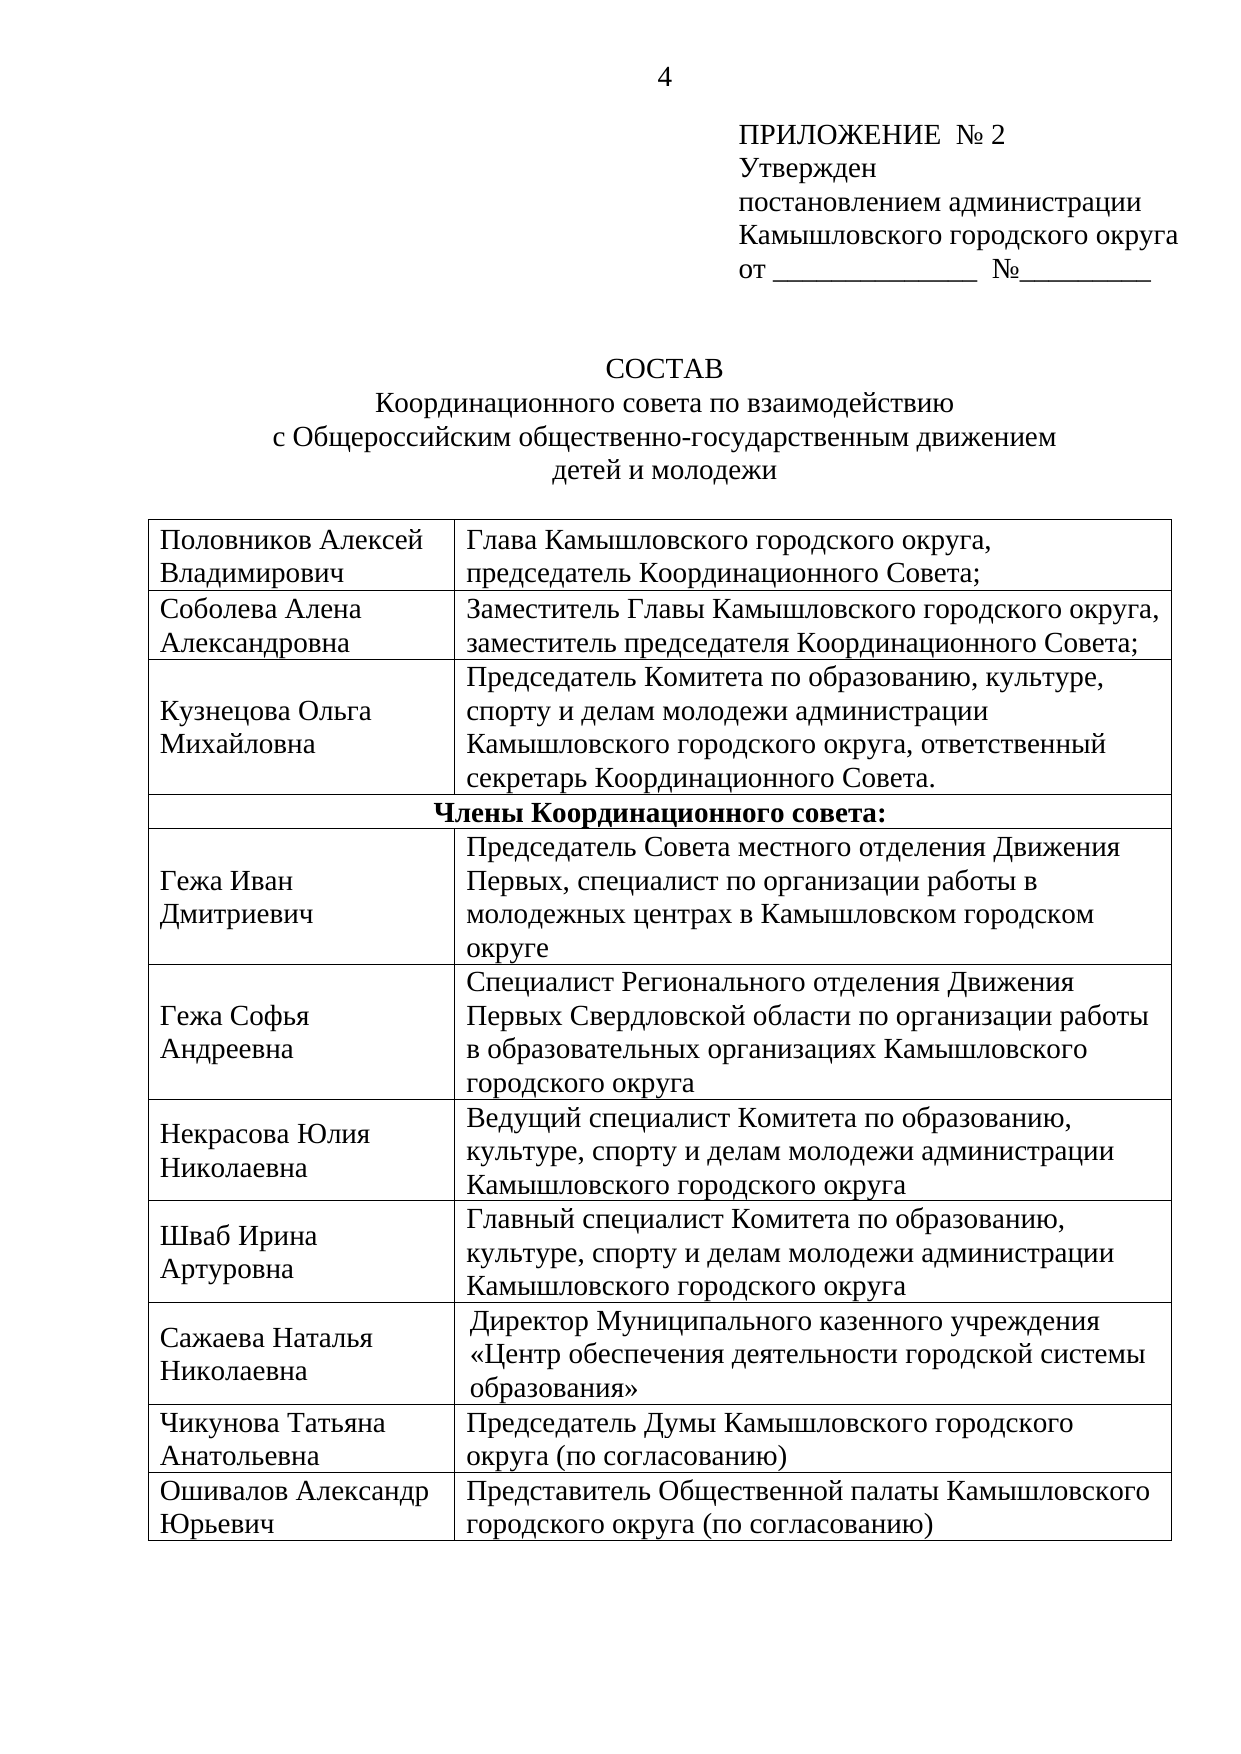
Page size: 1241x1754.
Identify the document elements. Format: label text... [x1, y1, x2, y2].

text Утвержден [738, 150, 1181, 184]
table_cell Председатель Комитета по образованию, культуре, спорту и делам молодежи администрации Камышловского городского округа, ответственный секретарь Координационного Совета. [455, 660, 1171, 794]
table_cell Чикунова Татьяна Анатольевна [149, 1405, 454, 1472]
table_cell Председатель Совета местного отделения Движения Первых, специалист по организации работы в молодежных центрах в Камышловском городском округе [455, 829, 1171, 963]
table_header Половников Алексей Владимирович [149, 520, 454, 590]
text с Общероссийским общественно-государственным движением [148, 419, 1181, 452]
table_cell Представитель Общественной палаты Камышловского городского округа (по согласованию) [455, 1473, 1171, 1540]
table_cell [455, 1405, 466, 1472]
text Координационного совета по взаимодействию [148, 385, 1181, 419]
table_header Глава Камышловского городского округа, председатель Координационного Совета; [455, 520, 1171, 590]
table_cell Гежа Иван Дмитриевич [149, 829, 454, 963]
text постановлением администрации [738, 184, 1181, 217]
text СОСТАВ [148, 352, 1181, 385]
table_cell Директор Муниципального казенного учреждения «Центр обеспечения деятельности городской системы образования» [455, 1303, 1171, 1404]
table_cell Специалист Регионального отделения Движения Первых Свердловской области по организации работы в образовательных организациях Камышловского городского округа [455, 965, 1171, 1099]
table_cell Ошивалов Александр Юрьевич [149, 1473, 454, 1540]
table_cell Заместитель Главы Камышловского городского округа, заместитель председателя Координационного Совета; [455, 591, 1171, 658]
table_cell Сажаева Наталья Николаевна [149, 1303, 454, 1404]
table_cell Некрасова Юлия Николаевна [149, 1100, 454, 1200]
table_cell Соболева Алена Александровна [149, 591, 454, 658]
table_cell Члены Координационного совета: [149, 795, 1171, 828]
table_cell Главный специалист Комитета по образованию, культуре, спорту и делам молодежи администрации Камышловского городского округа [455, 1201, 1171, 1302]
table_cell Председатель Думы Камышловского городского округа (по согласованию) [787, 1405, 1171, 1472]
text детей и молодежи [148, 452, 1181, 486]
text от ______________ №_________ [738, 251, 1181, 284]
table_cell Кузнецова Ольга Михайловна [149, 660, 454, 794]
text Камышловского городского округа [738, 217, 1181, 251]
table_cell Гежа Софья Андреевна [149, 965, 454, 1099]
text ПРИЛОЖЕНИЕ № 2 [738, 117, 1181, 150]
table_cell Ведущий специалист Комитета по образованию, культуре, спорту и делам молодежи администрации Камышловского городского округа [455, 1100, 1171, 1200]
table_cell Шваб Ирина Артуровна [149, 1201, 454, 1302]
